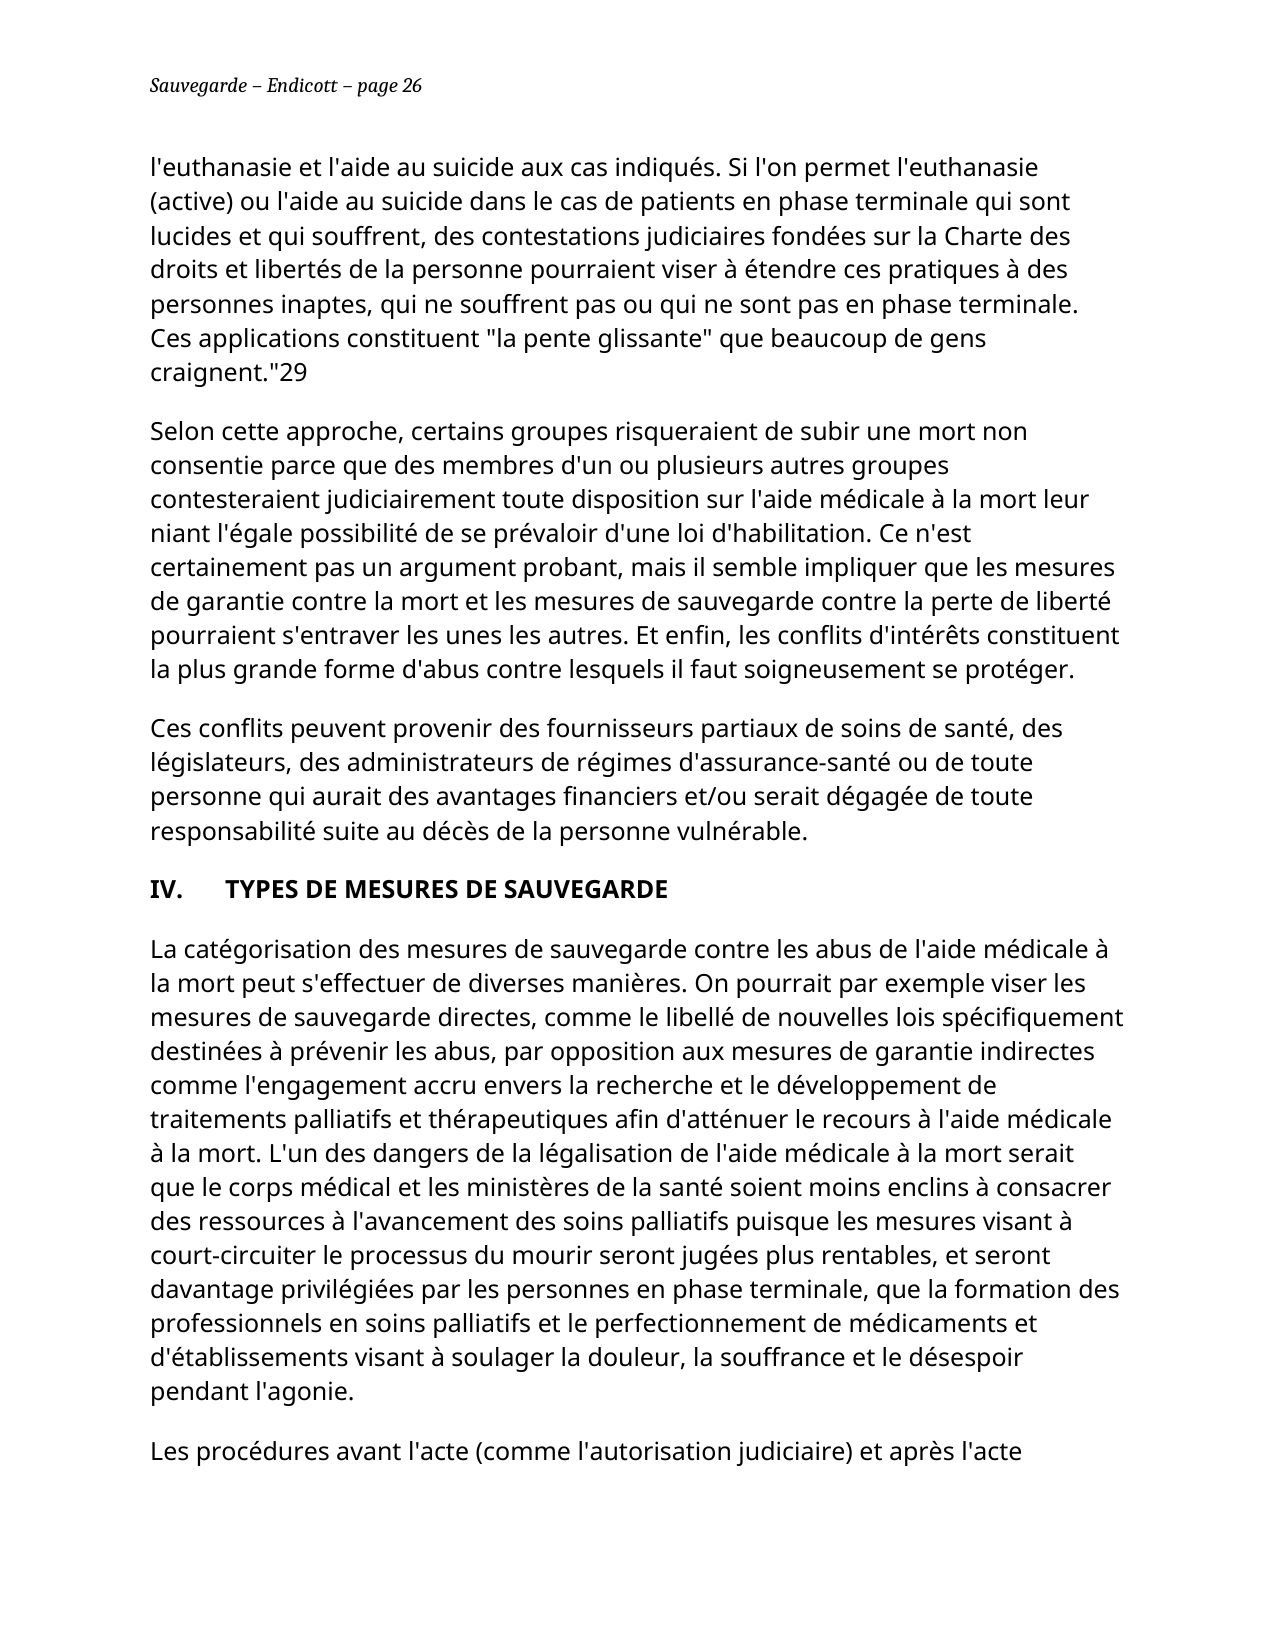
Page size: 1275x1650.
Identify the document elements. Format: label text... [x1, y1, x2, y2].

text Ces conflits peuvent provenir des fournisseurs partiaux de soins de santé, des législateurs, des administrateurs de régimes d'assurance-santé ou de toute personne qui aurait des avantages financiers et/ou serait dégagée de toute responsabilité suite au décès de la personne vulnérable. [150, 711, 1125, 847]
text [150, 150, 1125, 388]
text La catégorisation des mesures de sauvegarde contre les abus de l'aide médicale à la mort peut s'effectuer de diverses manières. On pourrait par exemple viser les mesures de sauvegarde directes, comme le libellé de nouvelles lois spécifiquement destinées à prévenir les abus, par opposition aux mesures de garantie indirectes comme l'engagement accru envers la recherche et le développement de traitements palliatifs et thérapeutiques afin d'atténuer le recours à l'aide médicale à la mort. L'un des dangers de la légalisation de l'aide médicale à la mort serait que le corps médical et les ministères de la santé soient moins enclins à consacrer des ressources à l'avancement des soins palliatifs puisque les mesures visant à court-circuiter le processus du mourir seront jugées plus rentables, et seront davantage privilégiées par les personnes en phase terminale, que la formation des professionnels en soins palliatifs et le perfectionnement de médicaments et d'établissements visant à soulager la douleur, la souffrance et le désespoir pendant l'agonie. [150, 931, 1125, 1408]
text Selon cette approche, certains groupes risqueraient de subir une mort non consentie parce que des membres d'un ou plusieurs autres groupes contesteraient judiciairement toute disposition sur l'aide médicale à la mort leur niant l'égale possibilité de se prévaloir d'une loi d'habilitation. Ce n'est certainement pas un argument probant, mais il semble impliquer que les mesures de garantie contre la mort et les mesures de sauvegarde contre la perte de liberté pourraient s'entraver les unes les autres. Et enfin, les conflits d'intérêts constituent la plus grande forme d'abus contre lesquels il faut soigneusement se protéger. [150, 413, 1125, 686]
text IV. TYPES DE MESURES DE SAUVEGARDE [150, 872, 1125, 906]
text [150, 1433, 1125, 1467]
